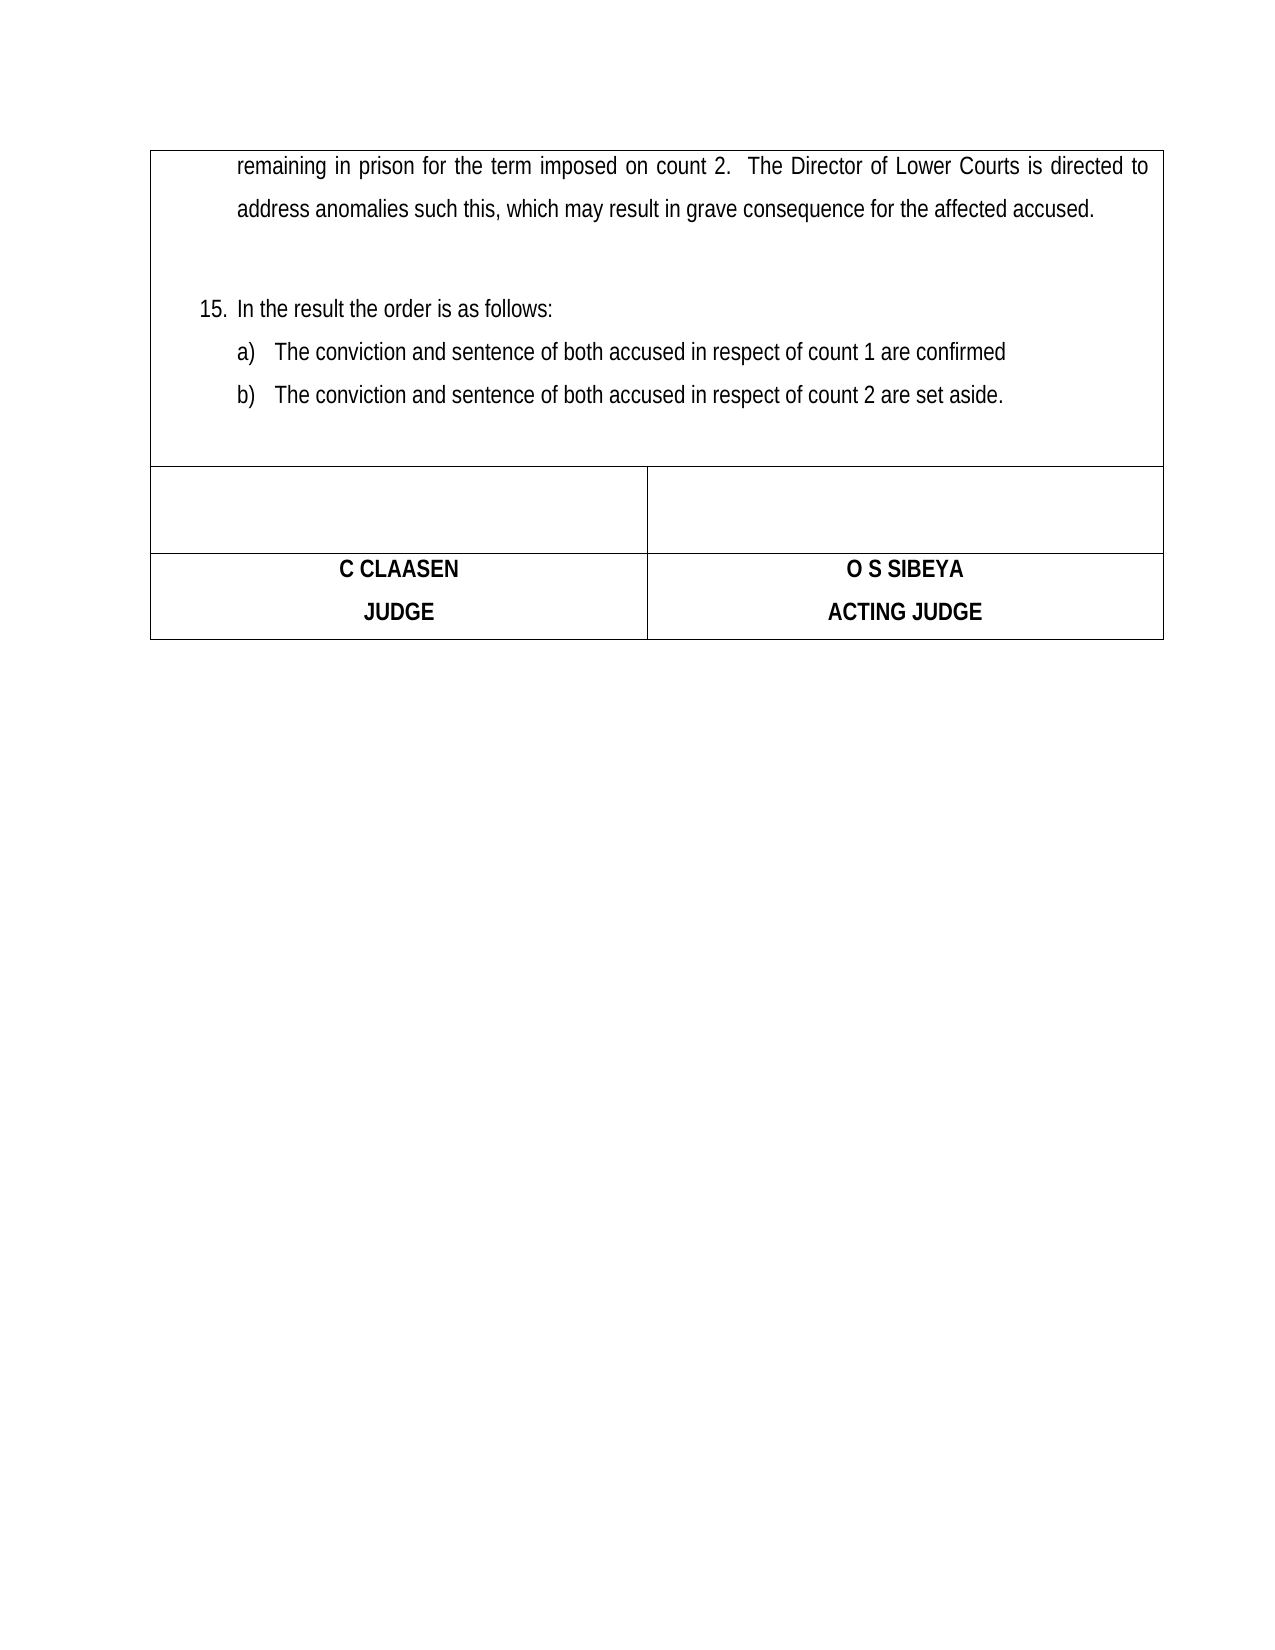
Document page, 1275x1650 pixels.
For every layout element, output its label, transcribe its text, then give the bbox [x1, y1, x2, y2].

table_cell C CLAASEN JUDGE [151, 554, 647, 639]
table_cell [648, 467, 1163, 553]
table_cell [151, 467, 647, 553]
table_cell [151, 151, 1163, 466]
table_cell O S SIBEYA ACTING JUDGE [648, 554, 1163, 639]
